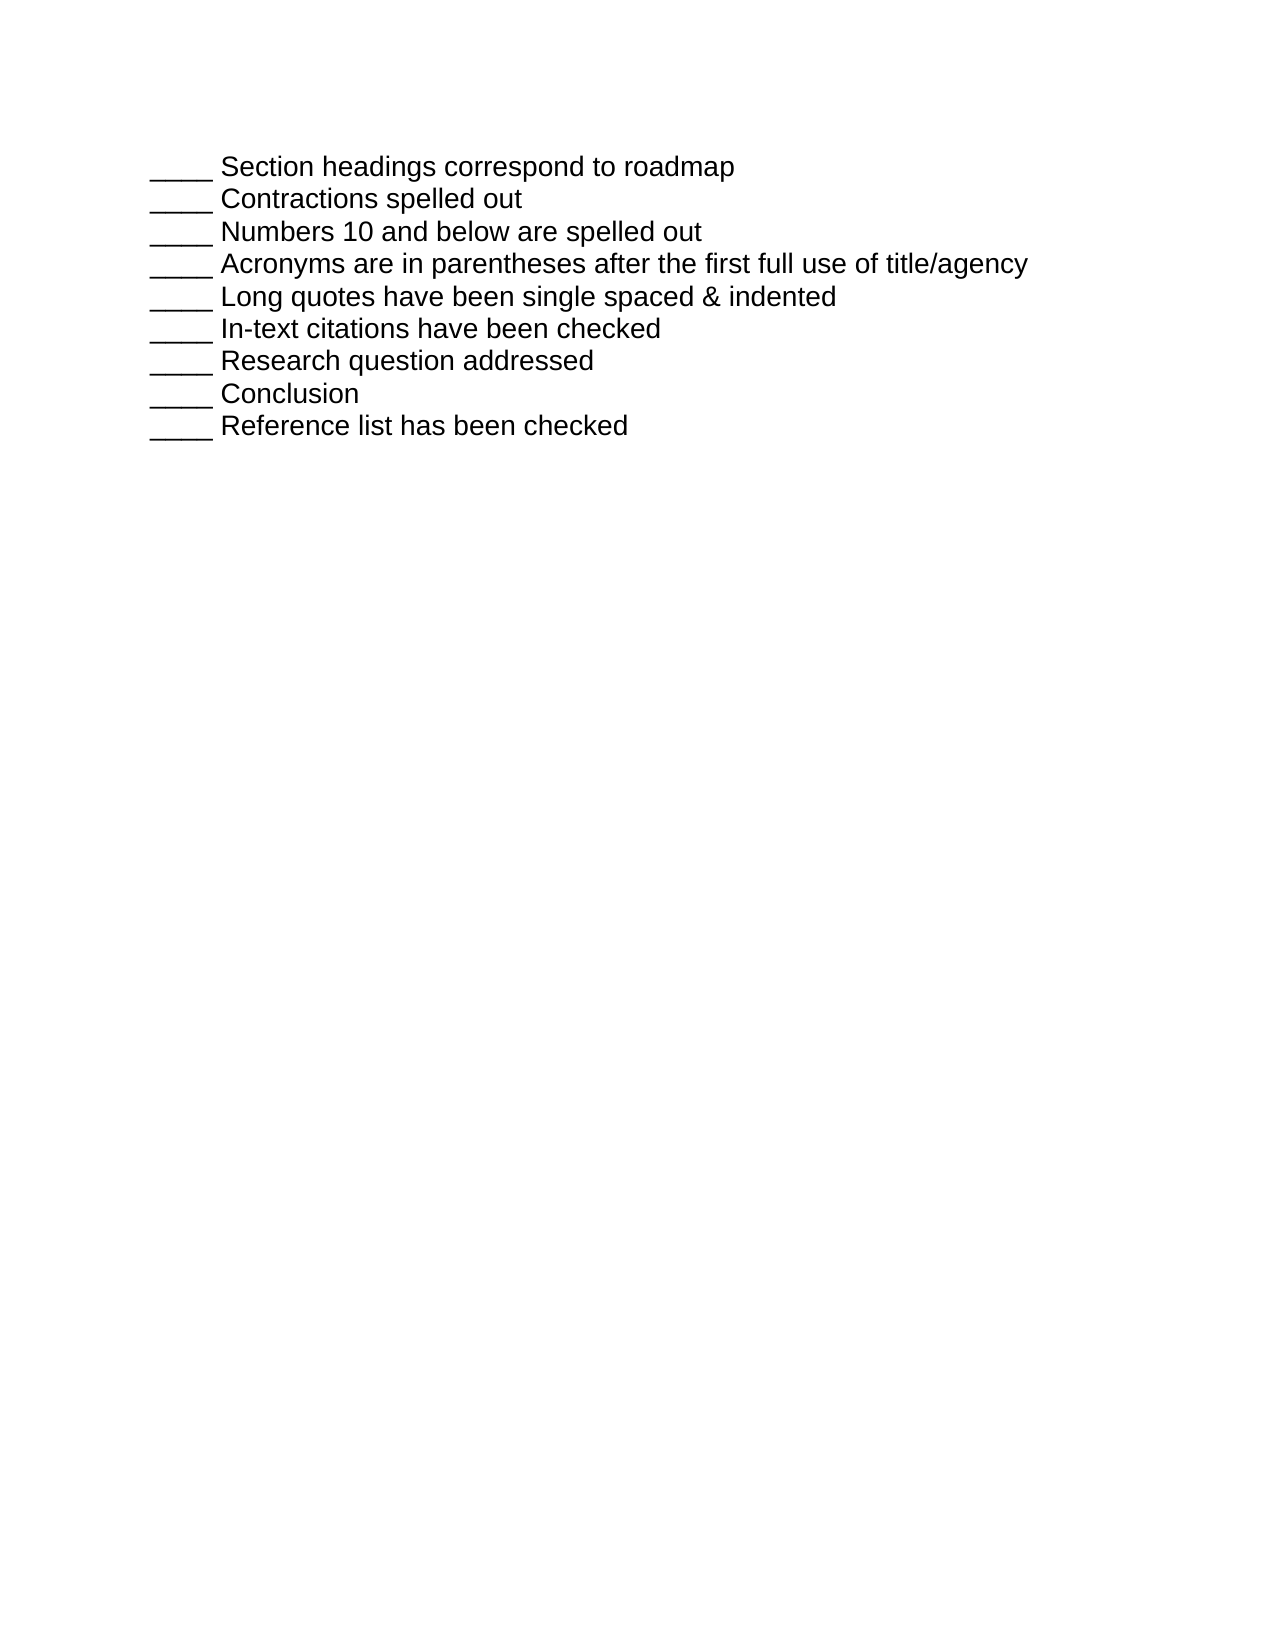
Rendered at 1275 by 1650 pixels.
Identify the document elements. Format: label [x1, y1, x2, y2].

text [150, 150, 1125, 442]
